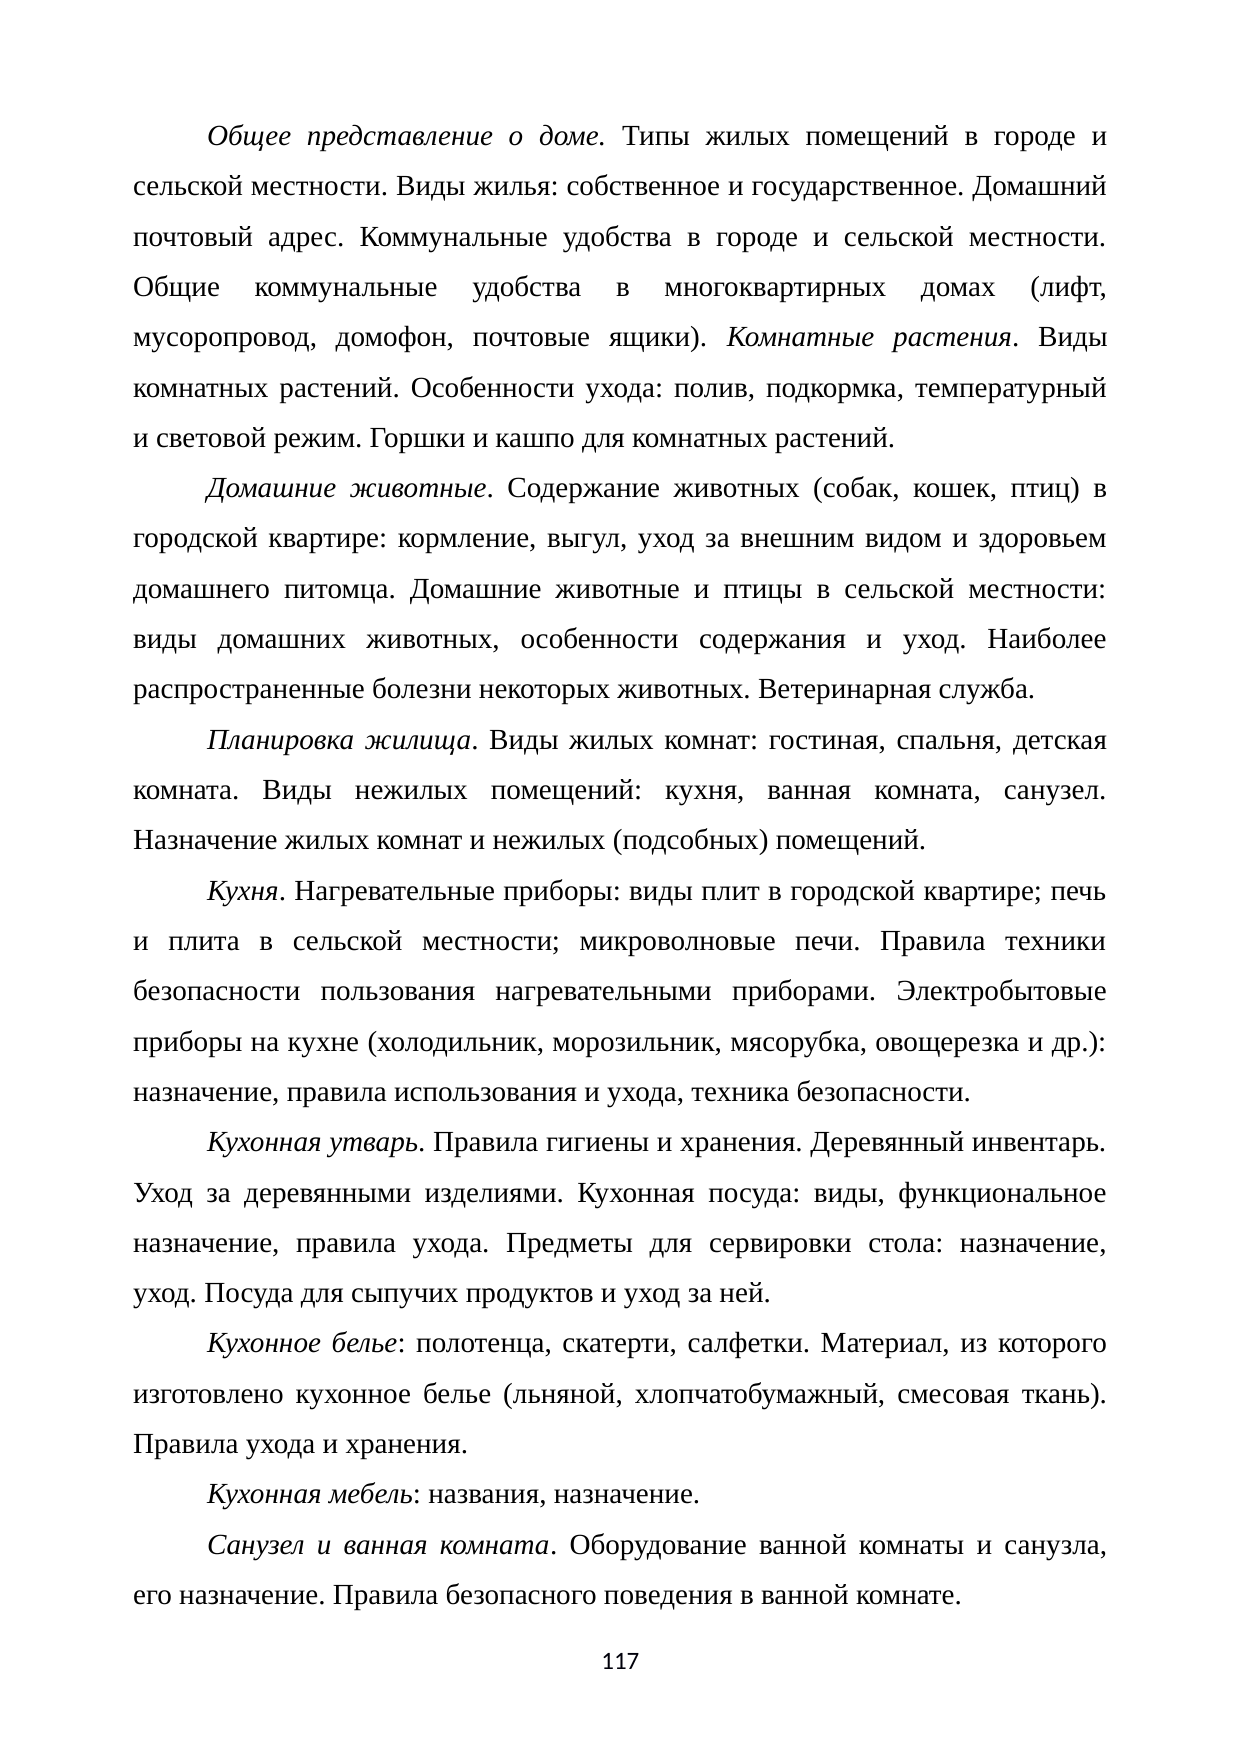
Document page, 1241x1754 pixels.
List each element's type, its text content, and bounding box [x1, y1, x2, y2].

text Кухонная мебель: названия, назначение. [133, 1477, 1107, 1510]
text Кухня. Нагревательные приборы: виды плит в городской квартире; печь и плита в сельской местности; микроволновые печи. Правила техники безопасности пользования нагревательными приборами. Электробытовые приборы на кухне (холодильник, морозильник, мясорубка, овощерезка и др.): назначение, правила использования и ухода, техника безопасности. [133, 873, 1107, 1108]
text Кухонное белье: полотенца, скатерти, салфетки. Материал, из которого изготовлено кухонное белье (льняной, хлопчатобумажный, смесовая ткань). Правила ухода и хранения. [133, 1326, 1107, 1460]
text Санузел и ванная комната. Оборудование ванной комнаты и санузла, его назначение. Правила безопасного поведения в ванной комнате. [133, 1527, 1107, 1611]
text Домашние животные. Содержание животных (собак, кошек, птиц) в городской квартире: кормление, выгул, уход за внешним видом и здоровьем домашнего питомца. Домашние животные и птицы в сельской местности: виды домашних животных, особенности содержания и уход. Наиболее распространенные болезни некоторых животных. Ветеринарная служба. [133, 470, 1107, 705]
text Планировка жилища. Виды жилых комнат: гостиная, спальня, детская комната. Виды нежилых помещений: кухня, ванная комната, санузел. Назначение жилых комнат и нежилых (подсобных) помещений. [133, 722, 1107, 856]
text Общее представление о доме. Типы жилых помещений в городе и сельской местности. Виды жилья: собственное и государственное. Домашний почтовый адрес. Коммунальные удобства в городе и сельской местности. Общие коммунальные удобства в многоквартирных домах (лифт, мусоропровод, домофон, почтовые ящики). Комнатные растения. Виды комнатных растений. Особенности ухода: полив, подкормка, температурный и световой режим. Горшки и кашпо для комнатных растений. [133, 118, 1107, 453]
text Кухонная утварь. Правила гигиены и хранения. Деревянный инвентарь. Уход за деревянными изделиями. Кухонная посуда: виды, функциональное назначение, правила ухода. Предметы для сервировки стола: назначение, уход. Посуда для сыпучих продуктов и уход за ней. [133, 1124, 1107, 1309]
